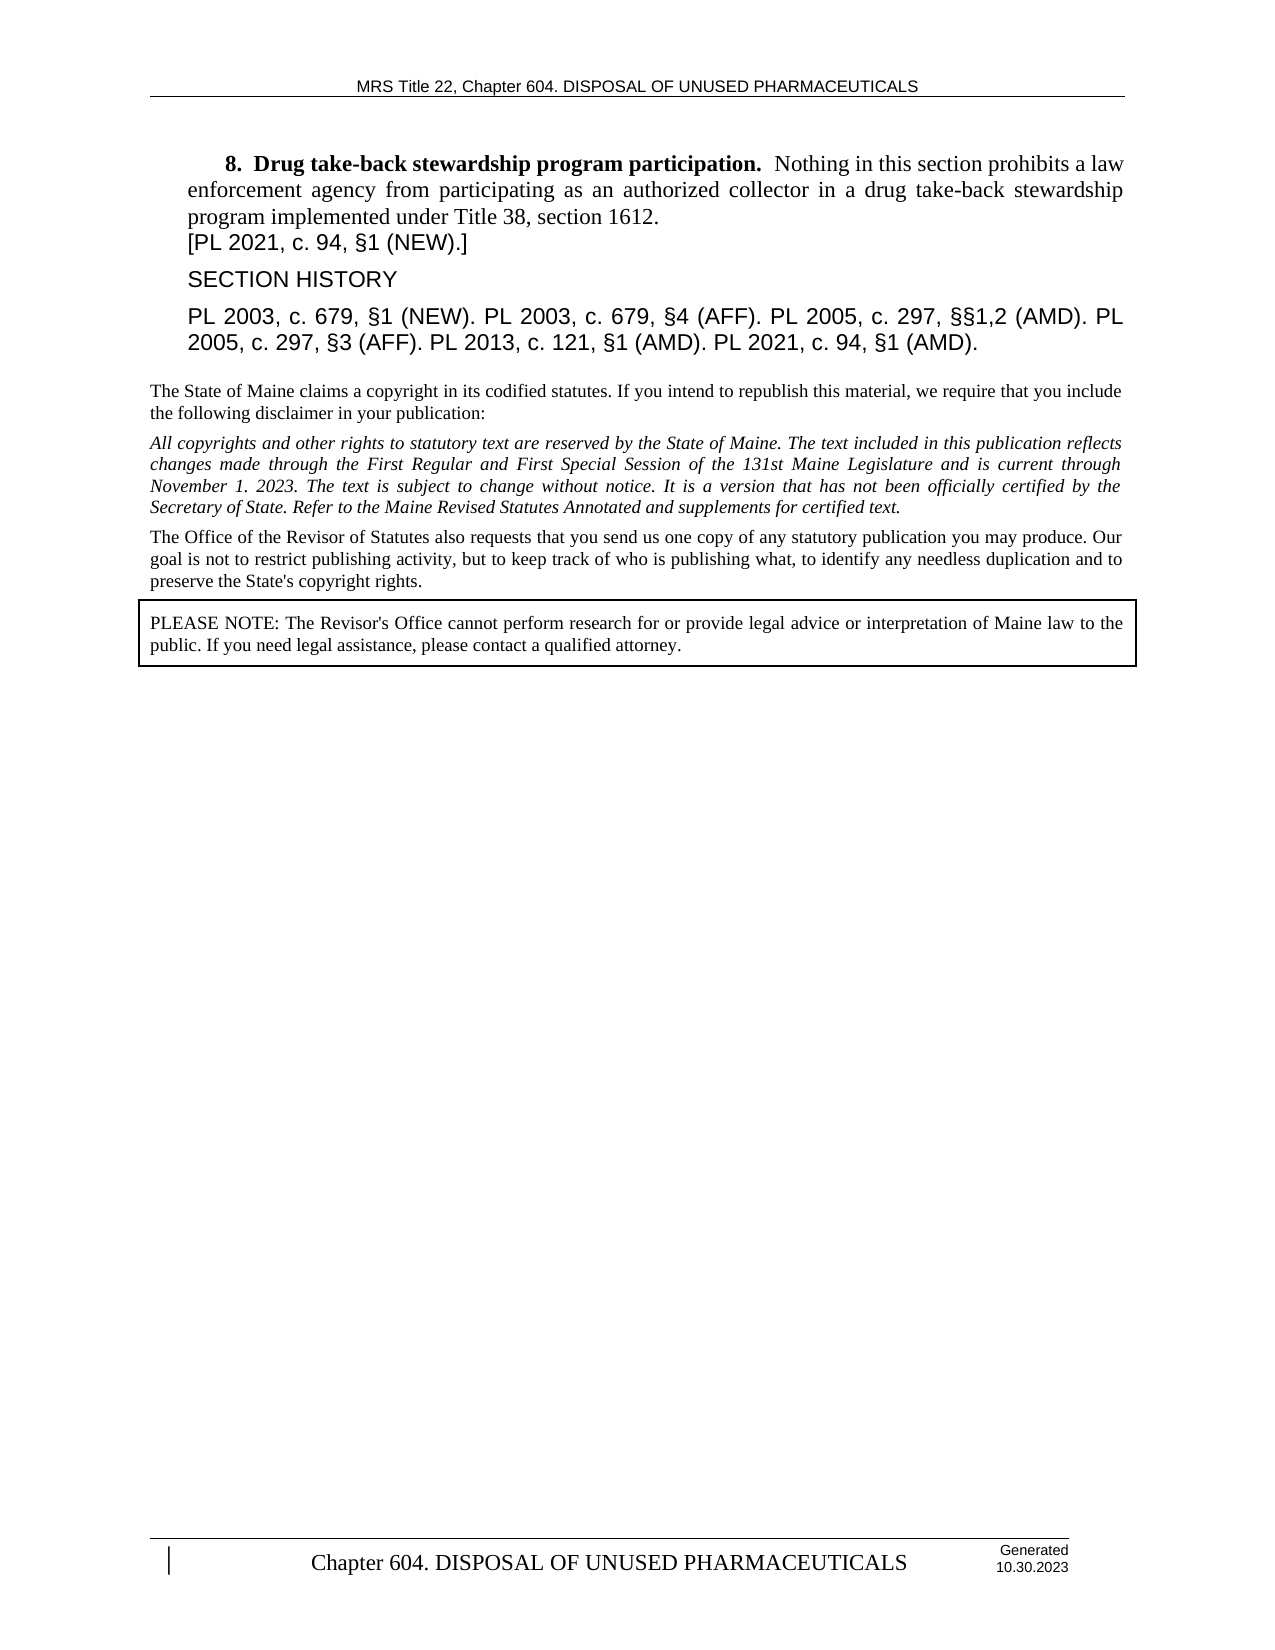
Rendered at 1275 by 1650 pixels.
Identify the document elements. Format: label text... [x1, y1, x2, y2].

text PLEASE NOTE: The Revisor's Office cannot perform research for or provide legal advice or interpretation of Maine law to the public. If you need legal assistance, please contact a qualified attorney. [140, 601, 1135, 665]
text The Office of the Revisor of Statutes also requests that you send us one copy of any statutory publication you may produce. Our goal is not to restrict publishing activity, but to keep track of who is publishing what, to identify any needless duplication and to preserve the State's copyright rights. [150, 526, 1125, 591]
text The State of Maine claims a copyright in its codified statutes. If you intend to republish this material, we require that you include the following disclaimer in your publication: [150, 380, 1125, 423]
text SECTION HISTORY [187, 266, 1125, 292]
text PL 2003, c. 679, §1 (NEW). PL 2003, c. 679, §4 (AFF). PL 2005, c. 297, §§1,2 (AMD). PL 2005, c. 297, §3 (AFF). PL 2013, c. 121, §1 (AMD). PL 2021, c. 94, §1 (AMD). [187, 303, 1125, 355]
text All copyrights and other rights to statutory text are reserved by the State of Maine. The text included in this publication reflects changes made through the First Regular and First Special Session of the 131st Maine Legislature and is current through November 1. 2023 . The text is subject to change without notice. It is a version that has not been officially certified by the Secretary of State. Refer to the Maine Revised Statutes Annotated and supplements for certified text. [150, 432, 1125, 518]
text [PL 2021, c. 94, §1 (NEW).] [187, 229, 1125, 255]
text 8. Drug take-back stewardship program participation. Nothing in this section prohibits a law enforcement agency from participating as an authorized collector in a drug take-back stewardship program implemented under Title 38, section 1612. [187, 150, 1125, 229]
